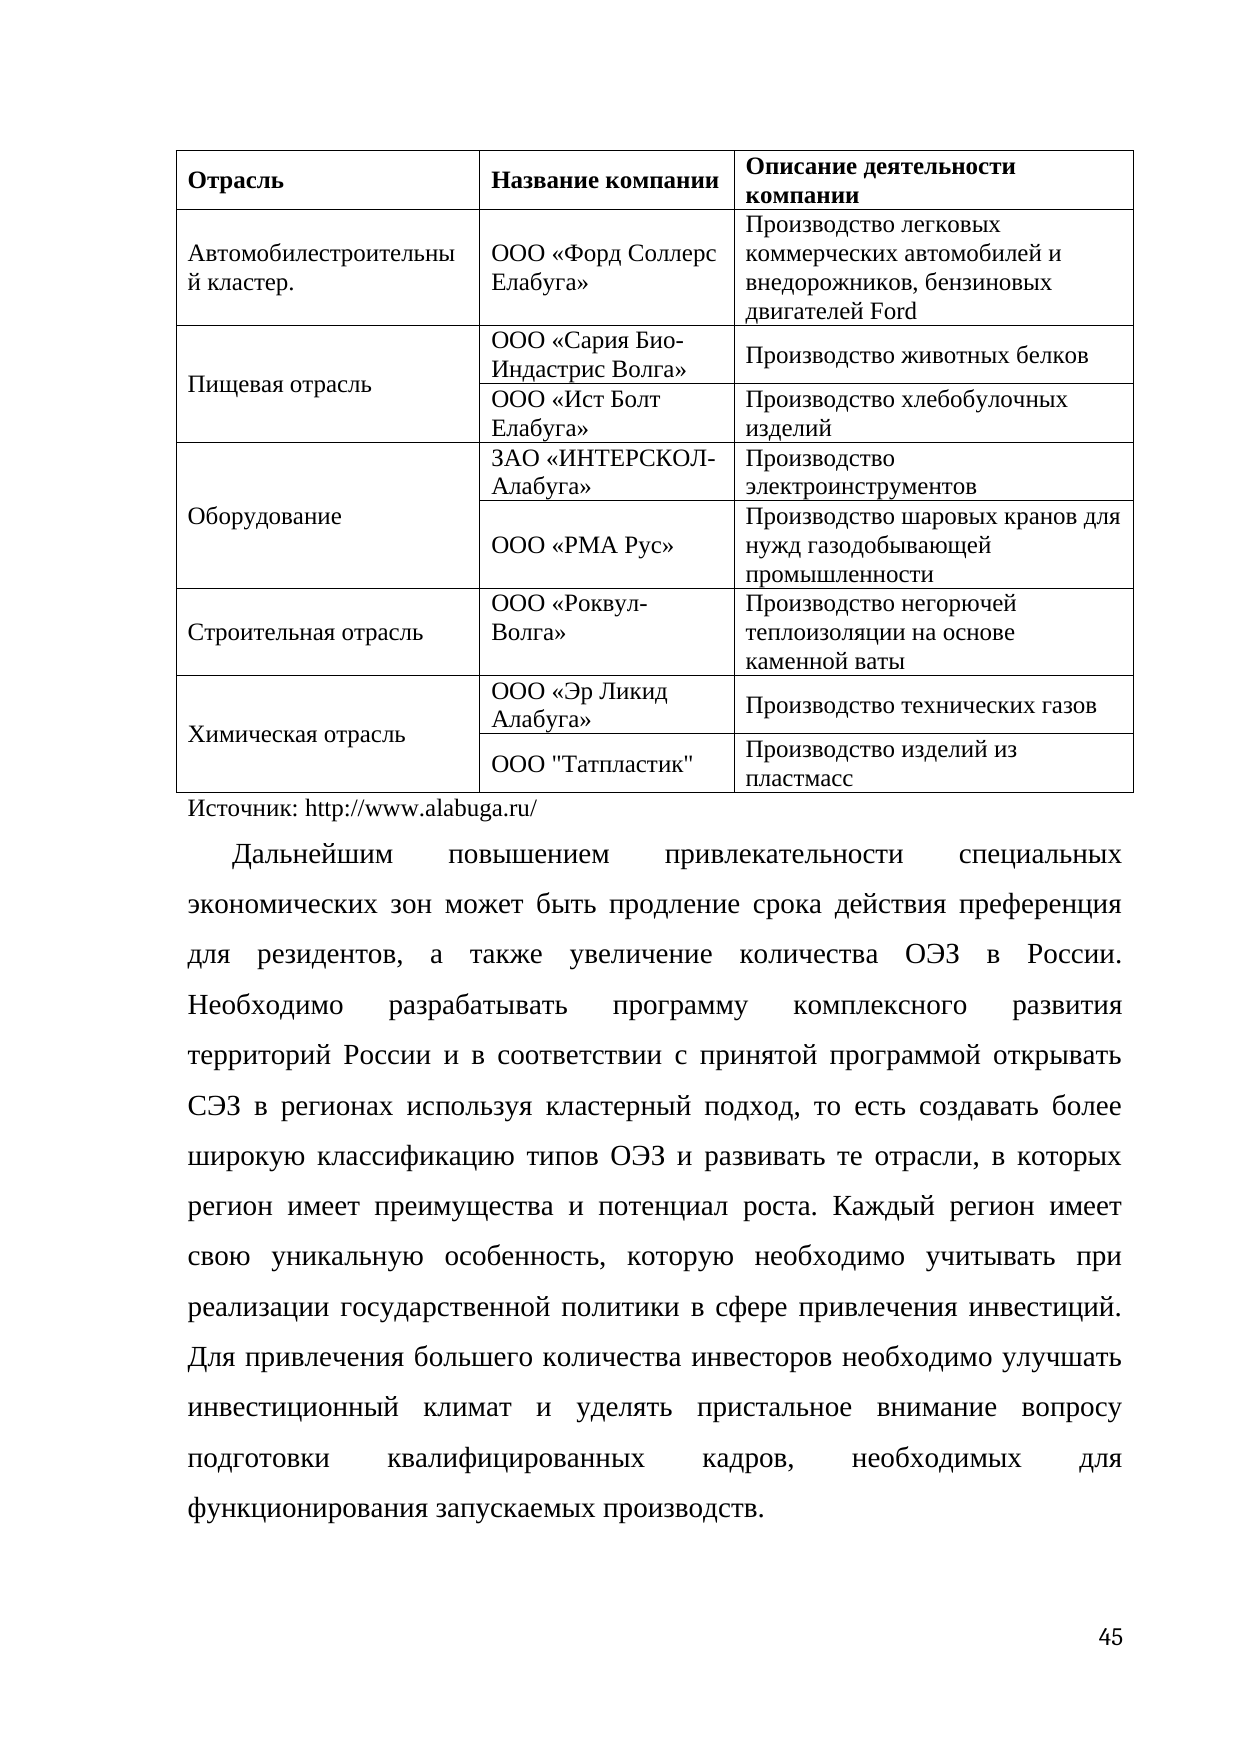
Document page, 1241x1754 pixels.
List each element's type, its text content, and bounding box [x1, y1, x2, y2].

table_cell Производство технических газов [735, 676, 1133, 733]
table_cell Пищевая отрасль [177, 326, 479, 442]
table_cell Химическая отрасль [177, 676, 479, 792]
text Дальнейшим повышением привлекательности специальных экономических зон может быть продление срока действия преференция для резидентов, а также увеличение количества ОЭЗ в России. Необходимо разрабатывать программу комплексного развития территорий России и в соответствии с принятой программой открывать СЭЗ в регионах используя кластерный подход, то есть создавать более широкую классификацию типов ОЭЗ и развивать те отрасли, в которых регион имеет преимущества и потенциал роста. Каждый регион имеет свою уникальную особенность, которую необходимо учитывать при реализации государственной политики в сфере привлечения инвестиций. Для привлечения большего количества инвесторов необходимо улучшать инвестиционный климат и уделять пристальное внимание вопросу подготовки квалифицированных кадров, необходимых для функционирования запускаемых производств. [187, 836, 1123, 1524]
table_header Отрасль [177, 151, 479, 208]
table_cell ООО "Татпластик" [480, 734, 734, 792]
table_cell ООО «РМА Рус» [480, 501, 734, 587]
table_cell ООО «Роквул-Волга» [480, 589, 734, 675]
table_header Название компании [480, 151, 734, 208]
table_cell ООО «Форд Соллерс Елабуга» [480, 210, 734, 324]
table_cell Производство хлебобулочных изделий [735, 384, 1133, 442]
table_cell Строительная отрасль [177, 589, 479, 675]
table_cell ООО «Ист Болт Елабуга» [480, 384, 734, 442]
table_cell Производство электроинструментов [735, 443, 1133, 500]
table_cell Автомобилестроительный кластер. [177, 210, 479, 324]
table_cell Оборудование [177, 443, 479, 587]
table_header Описание деятельности компании [735, 151, 1133, 208]
table_cell ООО «Сария Био-Индастрис Волга» [480, 326, 734, 383]
table_cell Производство негорючей теплоизоляции на основе каменной ваты [735, 589, 1133, 675]
table_cell Производство легковых коммерческих автомобилей и внедорожников, бензиновых двигателей Ford [735, 210, 1133, 324]
table_cell Производство животных белков [735, 326, 1133, 383]
table_cell Производство шаровых кранов для нужд газодобывающей промышленности [735, 501, 1133, 587]
text Источник: http://www.alabuga.ru/ [187, 793, 1123, 822]
table_cell ЗАО «ИНТЕРСКОЛ-Алабуга» [480, 443, 734, 500]
table_cell Производство изделий из пластмасс [735, 734, 1133, 792]
table_cell ООО «Эр Ликид Алабуга» [480, 676, 734, 733]
